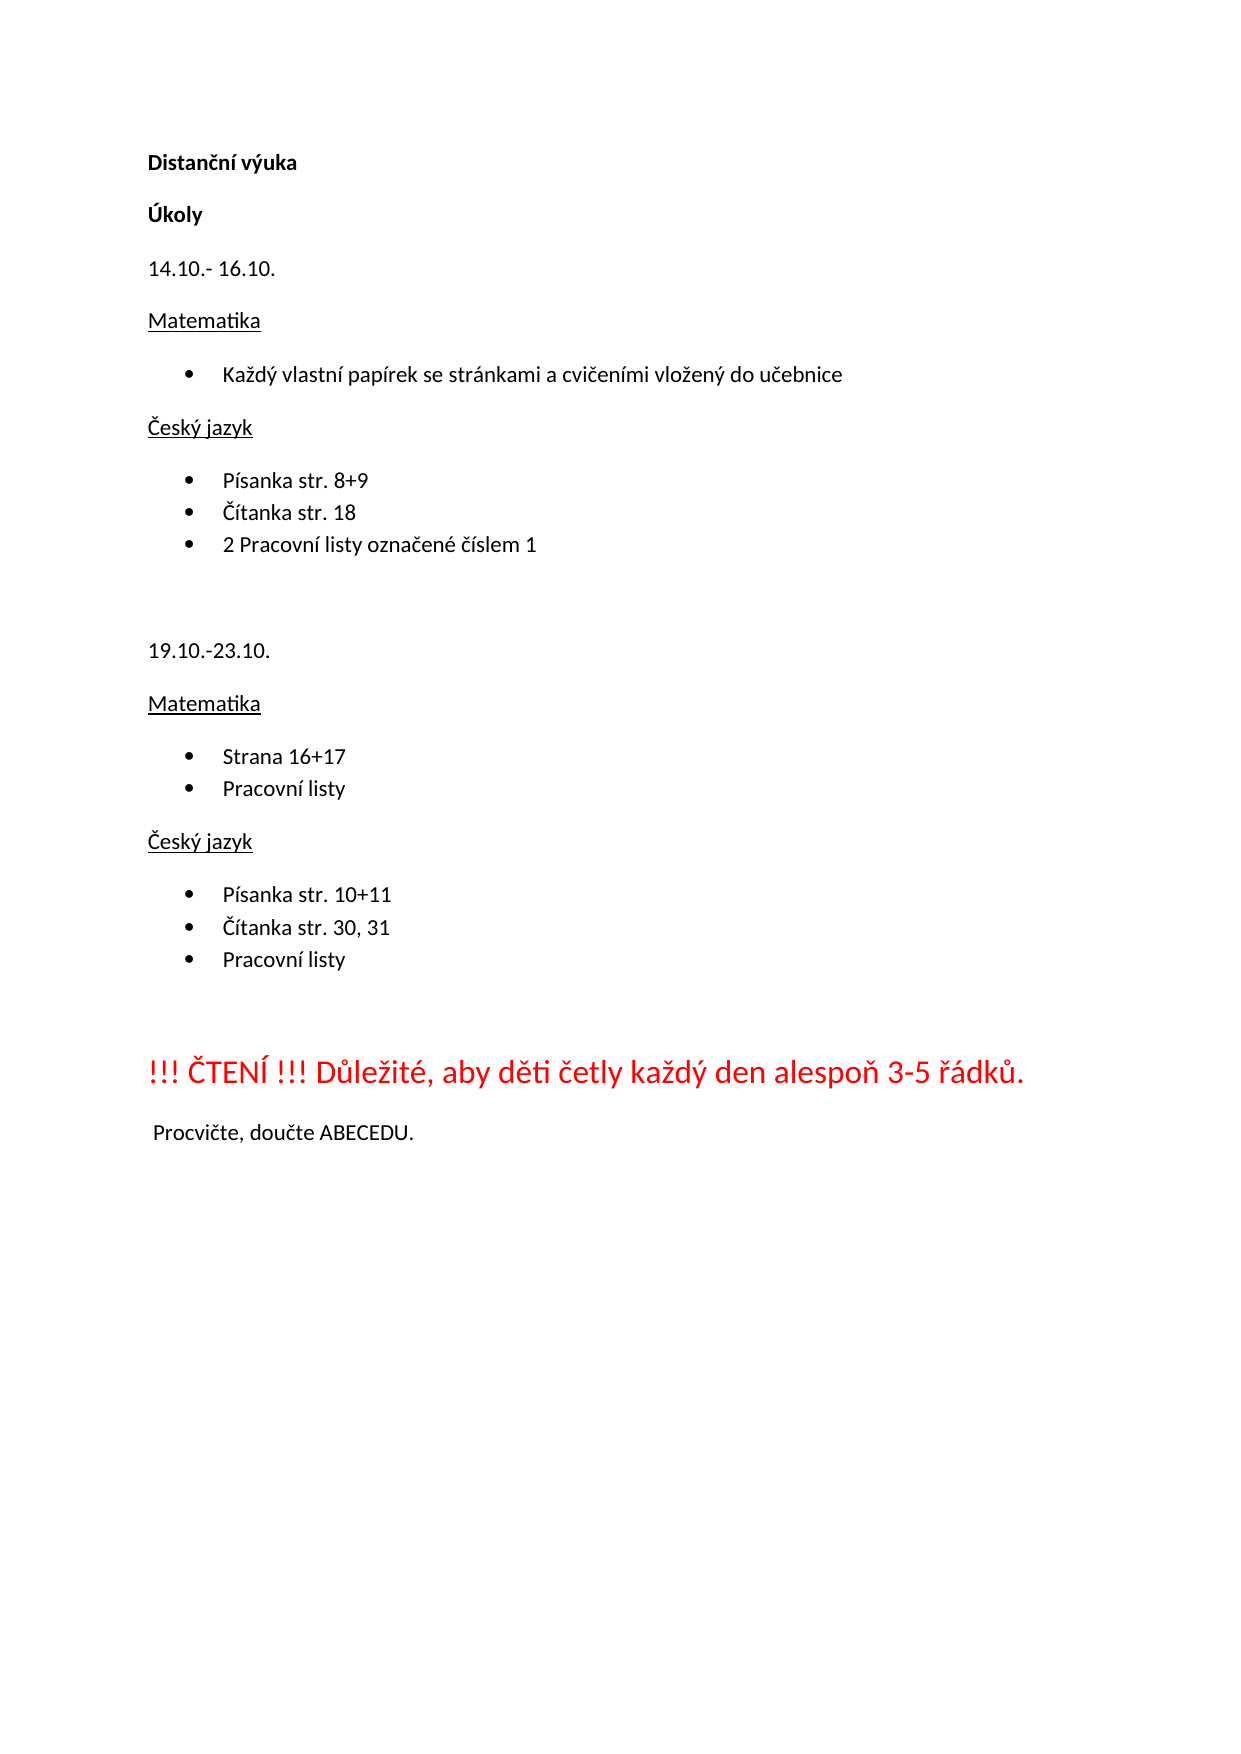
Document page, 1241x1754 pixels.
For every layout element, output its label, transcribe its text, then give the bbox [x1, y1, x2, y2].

text Český jazyk [148, 413, 1093, 441]
list 2 Pracovní listy označené číslem 1 [185, 530, 1093, 558]
list Čítanka str. 18 [185, 498, 1093, 526]
list Každý vlastní papírek se stránkami a cvičeními vložený do učebnice [185, 360, 1093, 388]
text Matematika [148, 307, 1093, 335]
text Distanční výuka [148, 148, 1093, 176]
text !!! ČTENÍ !!! Důležité, aby děti četly každý den alespoň 3-5 řádků. [148, 1051, 1093, 1092]
text 19.10.-23.10. [148, 636, 1093, 664]
text Úkoly [148, 201, 1093, 229]
text Matematika [148, 689, 1093, 717]
text Český jazyk [148, 827, 1093, 855]
list Písanka str. 10+11 [185, 880, 1093, 908]
list Strana 16+17 [185, 742, 1093, 770]
list Pracovní listy [185, 945, 1093, 973]
text 14.10.- 16.10. [148, 254, 1093, 282]
list Čítanka str. 30, 31 [185, 913, 1093, 941]
text Procvičte, doučte ABECEDU. [148, 1118, 1093, 1146]
list Písanka str. 8+9 [185, 466, 1093, 494]
list Pracovní listy [185, 774, 1093, 802]
